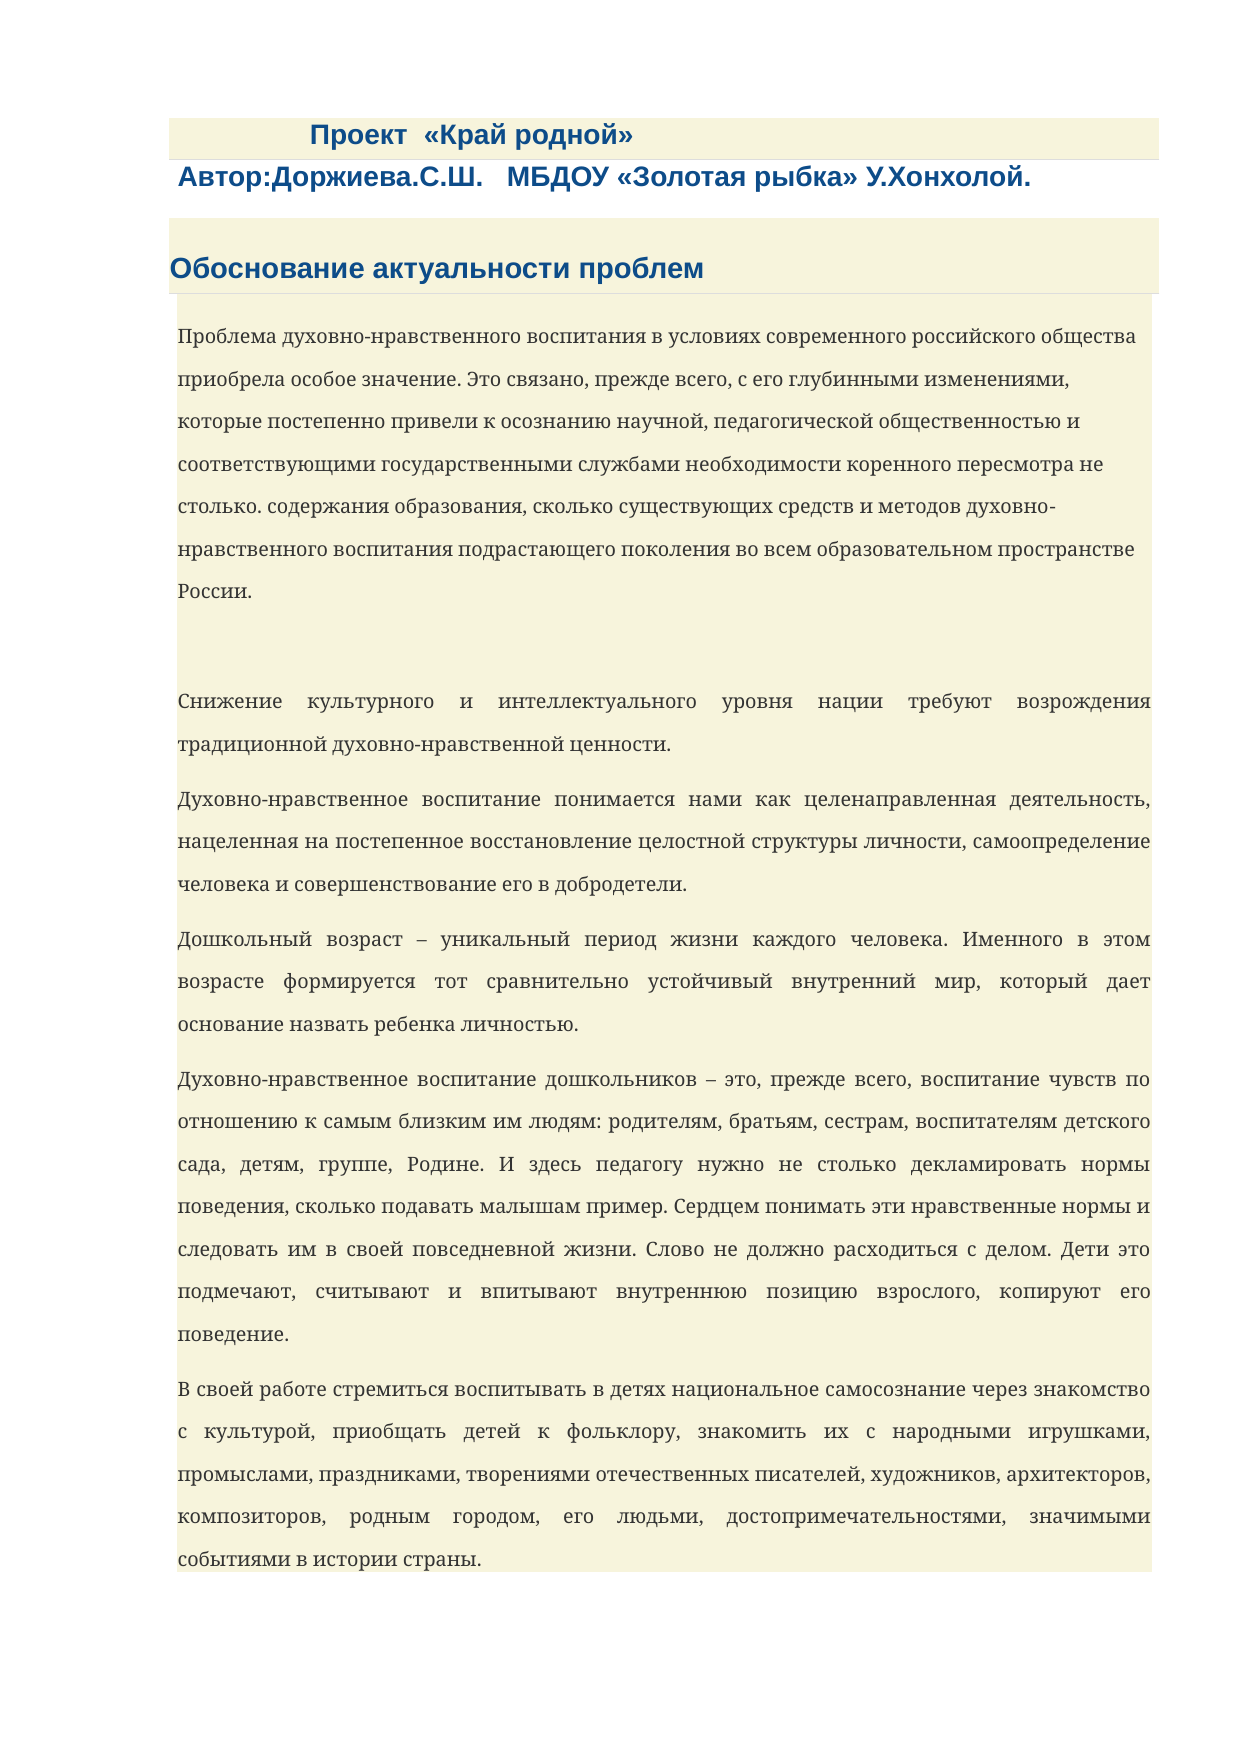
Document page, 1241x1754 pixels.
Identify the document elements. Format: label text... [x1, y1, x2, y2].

text Проблема духовно-нравственного воспитания в условиях современного российского общества приобрела особое значение. Это связано, прежде всего, с его глубинными изменениями, которые постепенно привели к осознанию научной, педагогической общественностью и соответствующими государственными службами необходимости коренного пересмотра не столько. содержания образования, сколько существующих средств и методов духовно-нравственного воспитания подрастающего поколения во всем образовательном пространстве России. [177, 307, 1152, 604]
text Автор:Доржиева.С.Ш. МБДОУ «Золотая рыбка» У.Хонхолой. [177, 160, 1152, 193]
text Обоснование актуальности проблем [169, 218, 1159, 293]
text В своей работе стремиться воспитывать в детях национальное самосознание через знакомство с культурой, приобщать детей к фольклору, знакомить их с народными игрушками, промыслами, праздниками, творениями отечественных писателей, художников, архитекторов, композиторов, родным городом, его людьми, достопримечательностями, значимыми событиями в истории страны. [177, 1359, 1152, 1572]
text Духовно-нравственное воспитание дошкольников – это, прежде всего, воспитание чувств по отношению к самым близким им людям: родителям, братьям, сестрам, воспитателям детского сада, детям, группе, Родине. И здесь педагогу нужно не столько декламировать нормы поведения, сколько подавать малышам пример. Сердцем понимать эти нравственные нормы и следовать им в своей повседневной жизни. Слово не должно расходиться с делом. Дети это подмечают, считывают и впитывают внутреннюю позицию взрослого, копируют его поведение. [177, 1049, 1152, 1347]
text Духовно-нравственное воспитание понимается нами как целенаправленная деятельность, нацеленная на постепенное восстановление целостной структуры личности, самоопределение человека и совершенствование его в добродетели. [177, 769, 1152, 897]
text Дошкольный возраст – уникальный период жизни каждого человека. Именного в этом возрасте формируется тот сравнительно устойчивый внутренний мир, который дает основание назвать ребенка личностью. [177, 909, 1152, 1037]
text Снижение культурного и интеллектуального уровня нации требуют возрождения традиционной духовно-нравственной ценности. [177, 672, 1152, 757]
text Проект «Край родной» [169, 118, 1159, 159]
